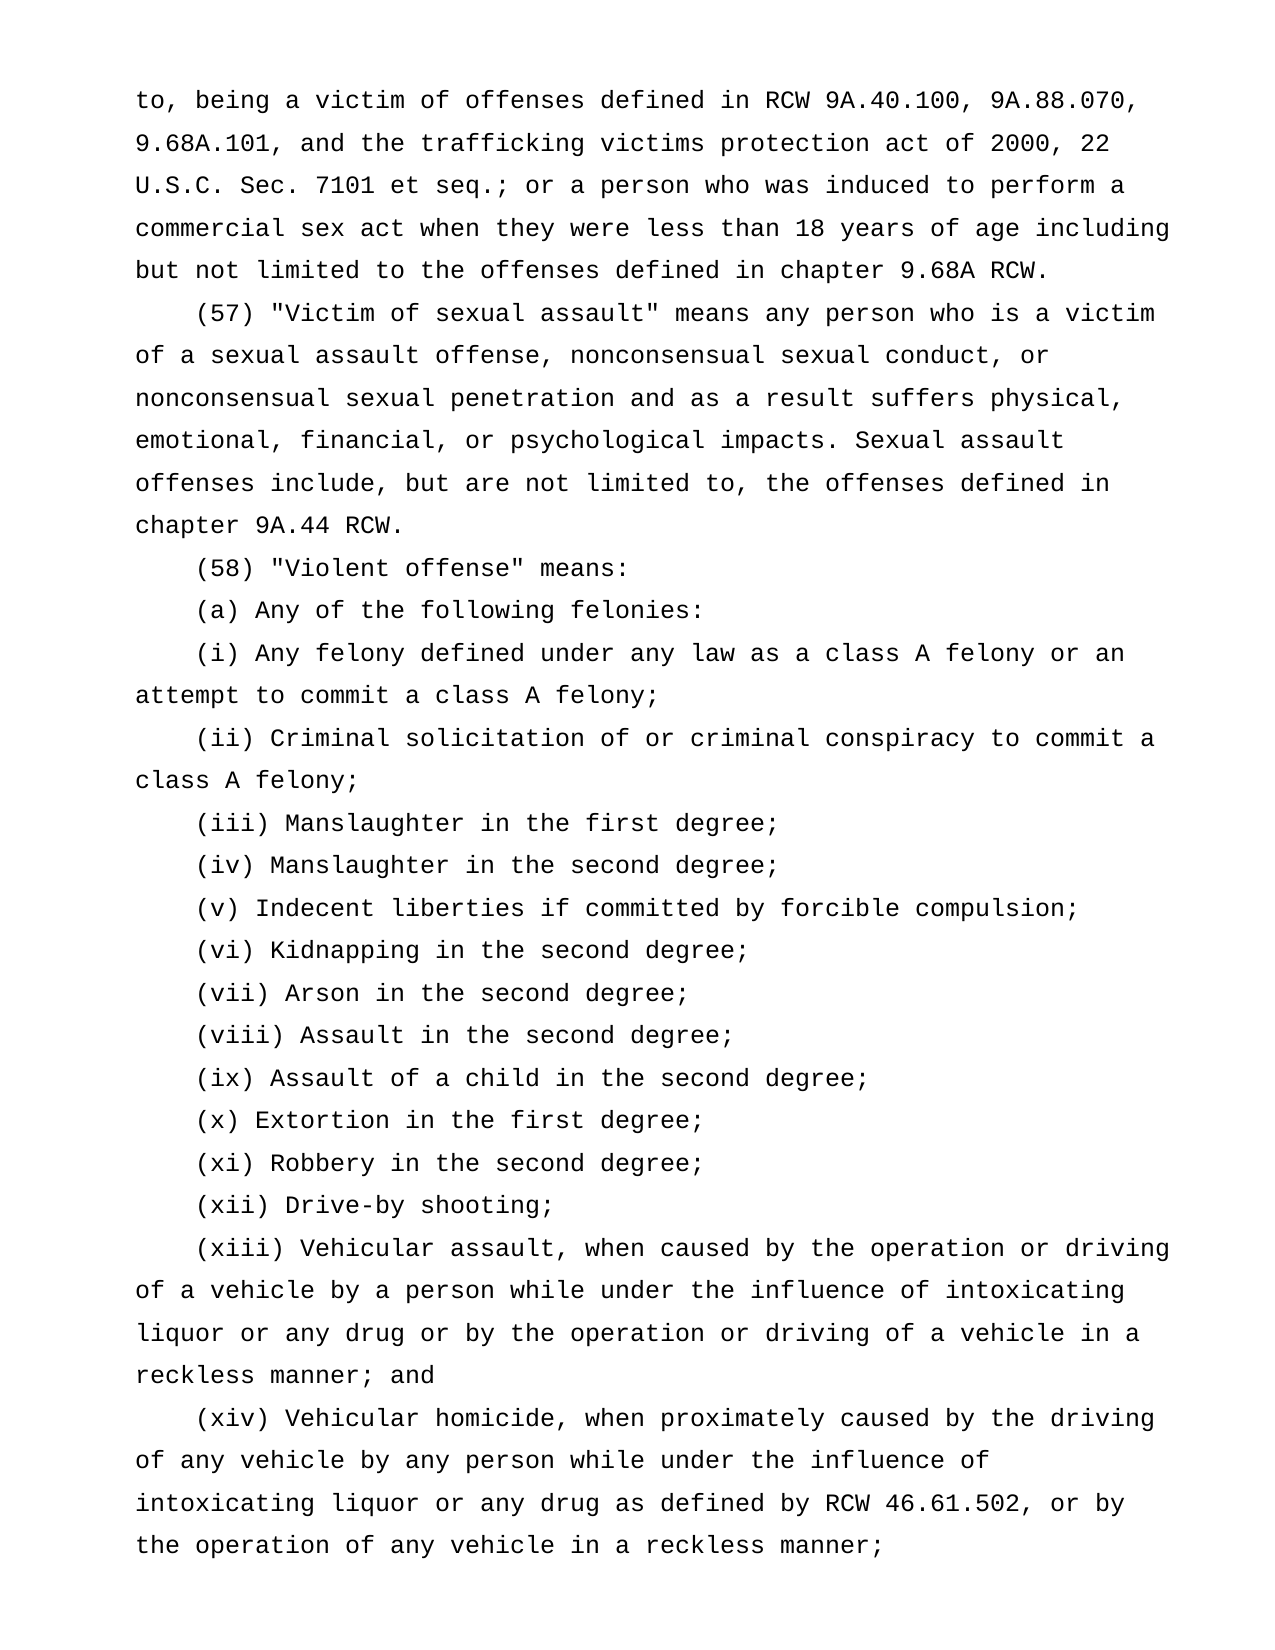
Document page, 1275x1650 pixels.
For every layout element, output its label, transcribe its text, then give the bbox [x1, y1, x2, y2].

text (xii) Drive-by shooting; [135, 1180, 1170, 1222]
text (xiv) Vehicular homicide, when proximately caused by the driving of any vehicle by any person while under the influence of intoxicating liquor or any drug as defined by RCW 46.61.502, or by the operation of any vehicle in a reckless manner; [135, 1392, 1170, 1562]
text (v) Indecent liberties if committed by forcible compulsion; [135, 882, 1170, 925]
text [135, 75, 1170, 287]
text (ix) Assault of a child in the second degree; [135, 1052, 1170, 1095]
text (viii) Assault in the second degree; [135, 1010, 1170, 1052]
text (x) Extortion in the first degree; [135, 1095, 1170, 1137]
text (iv) Manslaughter in the second degree; [135, 840, 1170, 882]
text (ii) Criminal solicitation of or criminal conspiracy to commit a class A felony; [135, 712, 1170, 797]
text (vi) Kidnapping in the second degree; [135, 925, 1170, 967]
text (vii) Arson in the second degree; [135, 967, 1170, 1010]
text (i) Any felony defined under any law as a class A felony or an attempt to commit a class A felony; [135, 627, 1170, 712]
text (57) "Victim of sexual assault" means any person who is a victim of a sexual assault offense, nonconsensual sexual conduct, or nonconsensual sexual penetration and as a result suffers physical, emotional, financial, or psychological impacts. Sexual assault offenses include, but are not limited to, the offenses defined in chapter 9A.44 RCW. [135, 287, 1170, 542]
text (xiii) Vehicular assault, when caused by the operation or driving of a vehicle by a person while under the influence of intoxicating liquor or any drug or by the operation or driving of a vehicle in a reckless manner; and [135, 1222, 1170, 1392]
text (58) "Violent offense" means: [135, 542, 1170, 585]
text (a) Any of the following felonies: [135, 585, 1170, 627]
text (iii) Manslaughter in the first degree; [135, 797, 1170, 840]
text (xi) Robbery in the second degree; [135, 1137, 1170, 1180]
